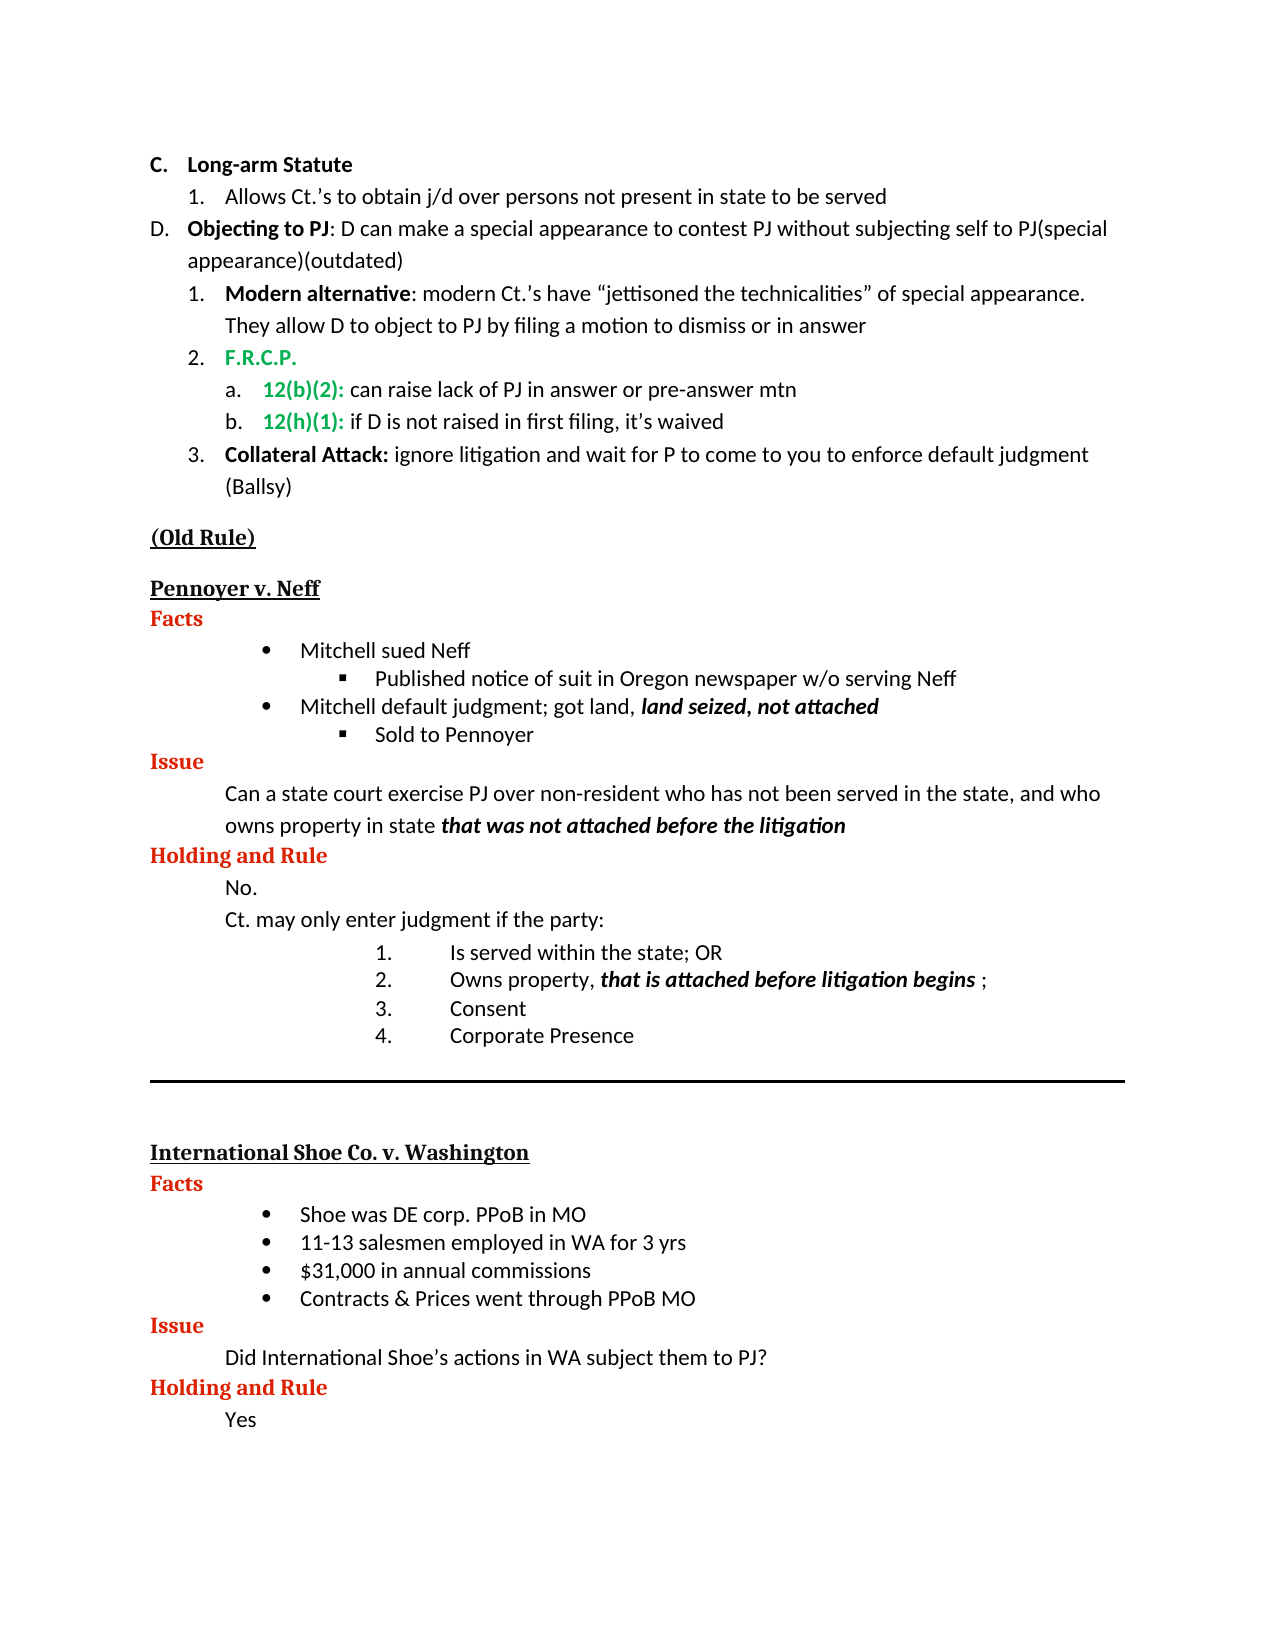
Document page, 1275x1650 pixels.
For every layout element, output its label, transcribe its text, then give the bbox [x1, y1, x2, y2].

list Corporate Presence [375, 1022, 1125, 1050]
text Yes [150, 1405, 1125, 1433]
list Published notice of suit in Oregon newspaper w/o serving Neff [337, 664, 1125, 692]
list 12(b)(2): can raise lack of PJ in answer or pre-answer mtn [225, 375, 1125, 403]
list 12(h)(1): if D is not raised in first filing, it’s waived [225, 407, 1125, 436]
list Collateral Attack: ignore litigation and wait for P to come to you to enforce default judgment (Ballsy) [187, 440, 1125, 500]
list Consent [375, 994, 1125, 1022]
list Is served within the state; OR [375, 938, 1125, 966]
list Objecting to PJ: D can make a special appearance to contest PJ without subjecting self to PJ(special appearance)(outdated) [150, 214, 1125, 274]
subtitle International Shoe Co. v. Washington [150, 1140, 1125, 1166]
list Modern alternative: modern Ct.’s have “jettisoned the technicalities” of special appearance. They allow D to object to PJ by filing a motion to dismiss or in answer [187, 279, 1125, 339]
list Mitchell sued Neff [262, 636, 1125, 664]
subtitle Holding and Rule [150, 843, 1125, 869]
list Shoe was DE corp. PPoB in MO [262, 1201, 1125, 1228]
list Allows Ct.’s to obtain j/d over persons not present in state to be served [187, 182, 1125, 210]
subtitle Facts [150, 606, 1125, 632]
list Mitchell default judgment; got land, land seized, not attached [262, 692, 1125, 720]
text Ct. may only enter judgment if the party: [150, 905, 1125, 933]
list Sold to Pennoyer [337, 720, 1125, 748]
text No. [150, 873, 1125, 901]
subtitle Issue [150, 1313, 1125, 1339]
subtitle Pennoyer v. Neff [150, 576, 1125, 602]
subtitle Issue [150, 748, 1125, 775]
list 11-13 salesmen employed in WA for 3 yrs [262, 1228, 1125, 1257]
list $31,000 in annual commissions [262, 1257, 1125, 1284]
list Long-arm Statute [150, 150, 1125, 178]
list F.R.C.P. [187, 343, 1125, 371]
subtitle (Old Rule) [150, 525, 1125, 551]
subtitle Holding and Rule [150, 1375, 1125, 1401]
list Contracts & Prices went through PPoB MO [262, 1284, 1125, 1313]
text Did International Shoe’s actions in WA subject them to PJ? [150, 1343, 1125, 1371]
text Can a state court exercise PJ over non-resident who has not been served in the state, and who owns property in state that was not attached before the litigation [225, 779, 1125, 839]
subtitle Facts [150, 1170, 1125, 1197]
list Owns property, that is attached before litigation begins ; [375, 966, 1125, 994]
